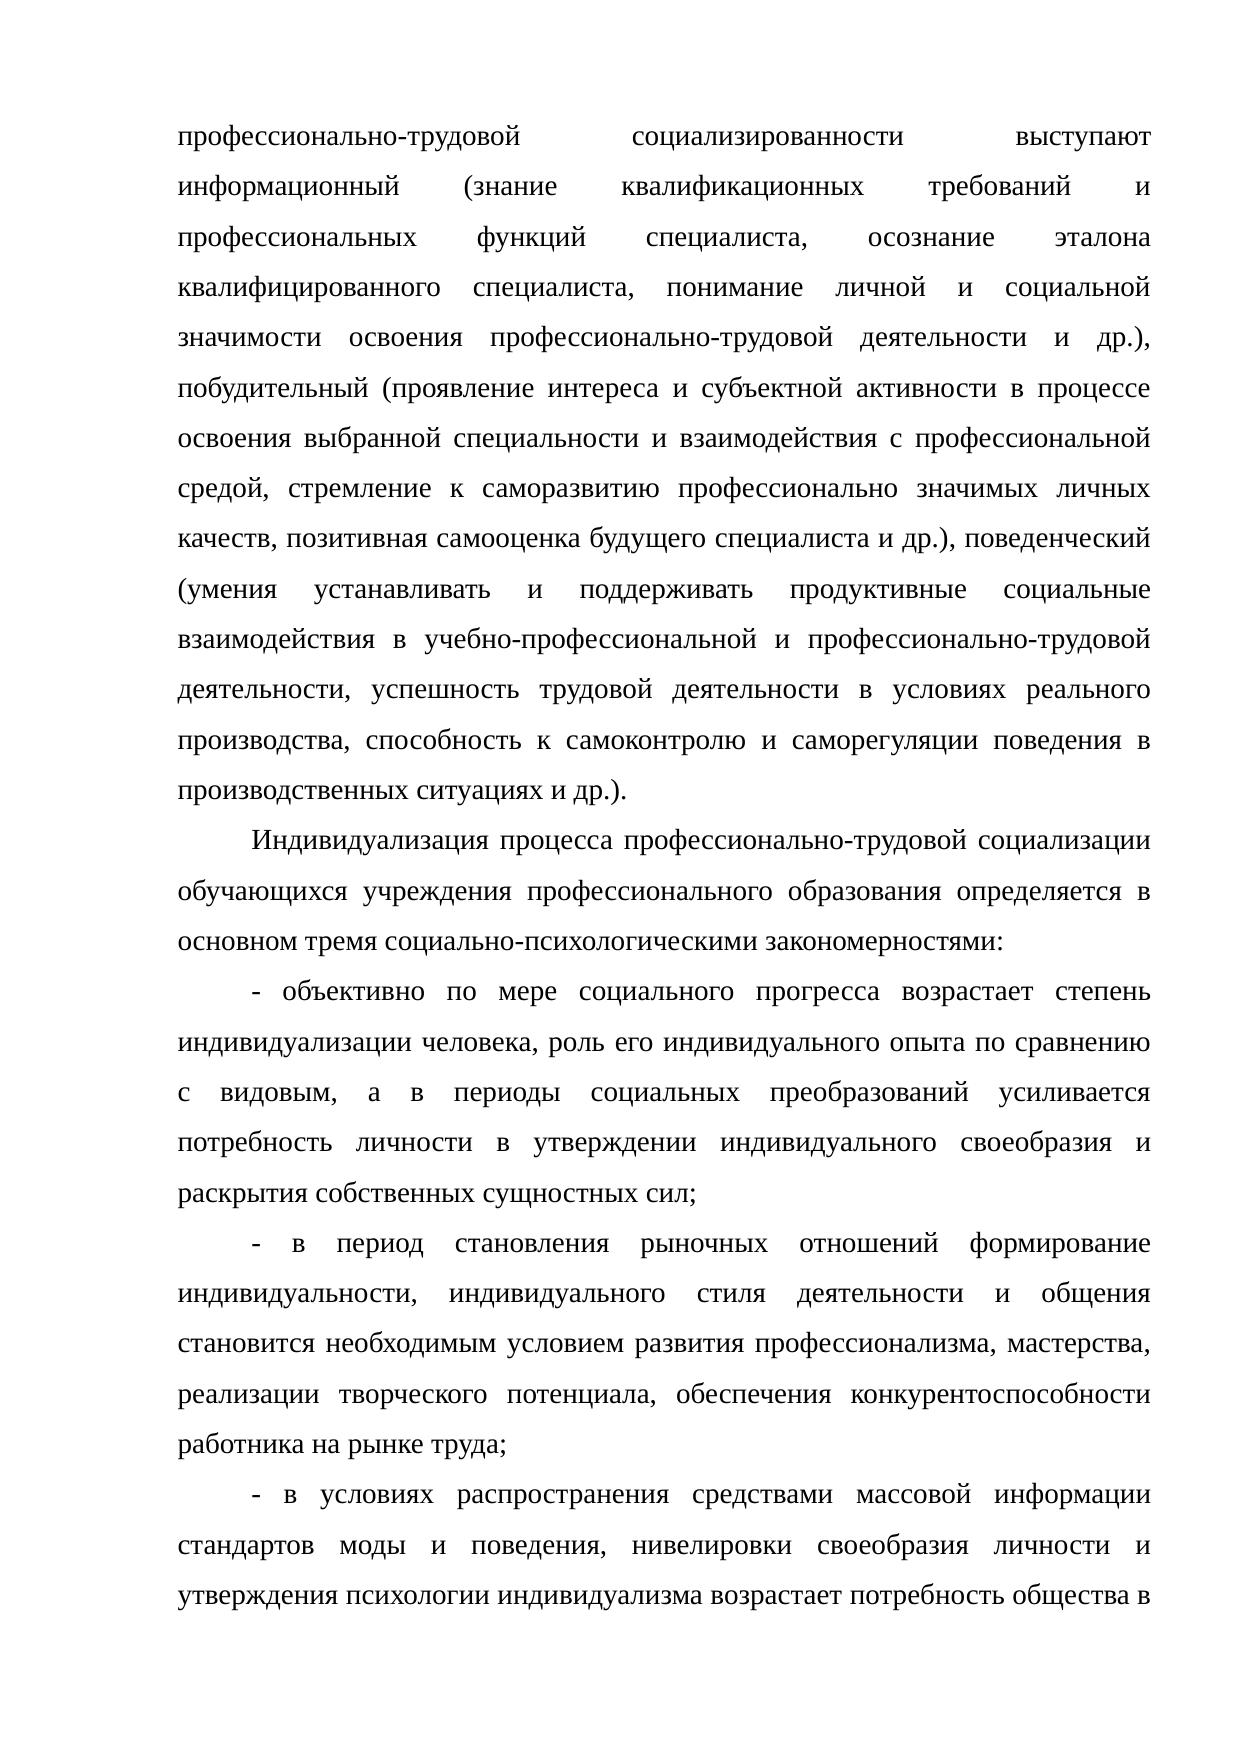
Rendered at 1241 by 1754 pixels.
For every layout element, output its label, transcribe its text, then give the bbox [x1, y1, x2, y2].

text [177, 1477, 1152, 1611]
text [177, 118, 1152, 806]
text - объективно по мере социального прогресса возрастает степень индивидуализации человека, роль его индивидуального опыта по сравнению с видовым, а в периоды социальных преобразований усиливается потребность личности в утверждении индивидуального своеобразия и раскрытия собственных сущностных сил; [177, 973, 1152, 1208]
text Индивидуализация процесса профессионально-трудовой социализации обучающихся учреждения профессионального образования определяется в основном тремя социально-психологическими закономерностями: [177, 822, 1152, 957]
text - в период становления рыночных отношений формирование индивидуальности, индивидуального стиля деятельности и общения становится необходимым условием развития профессионализма, мастерства, реализации творческого потенциала, обеспечения конкурентоспособности работника на рынке труда; [177, 1225, 1152, 1460]
